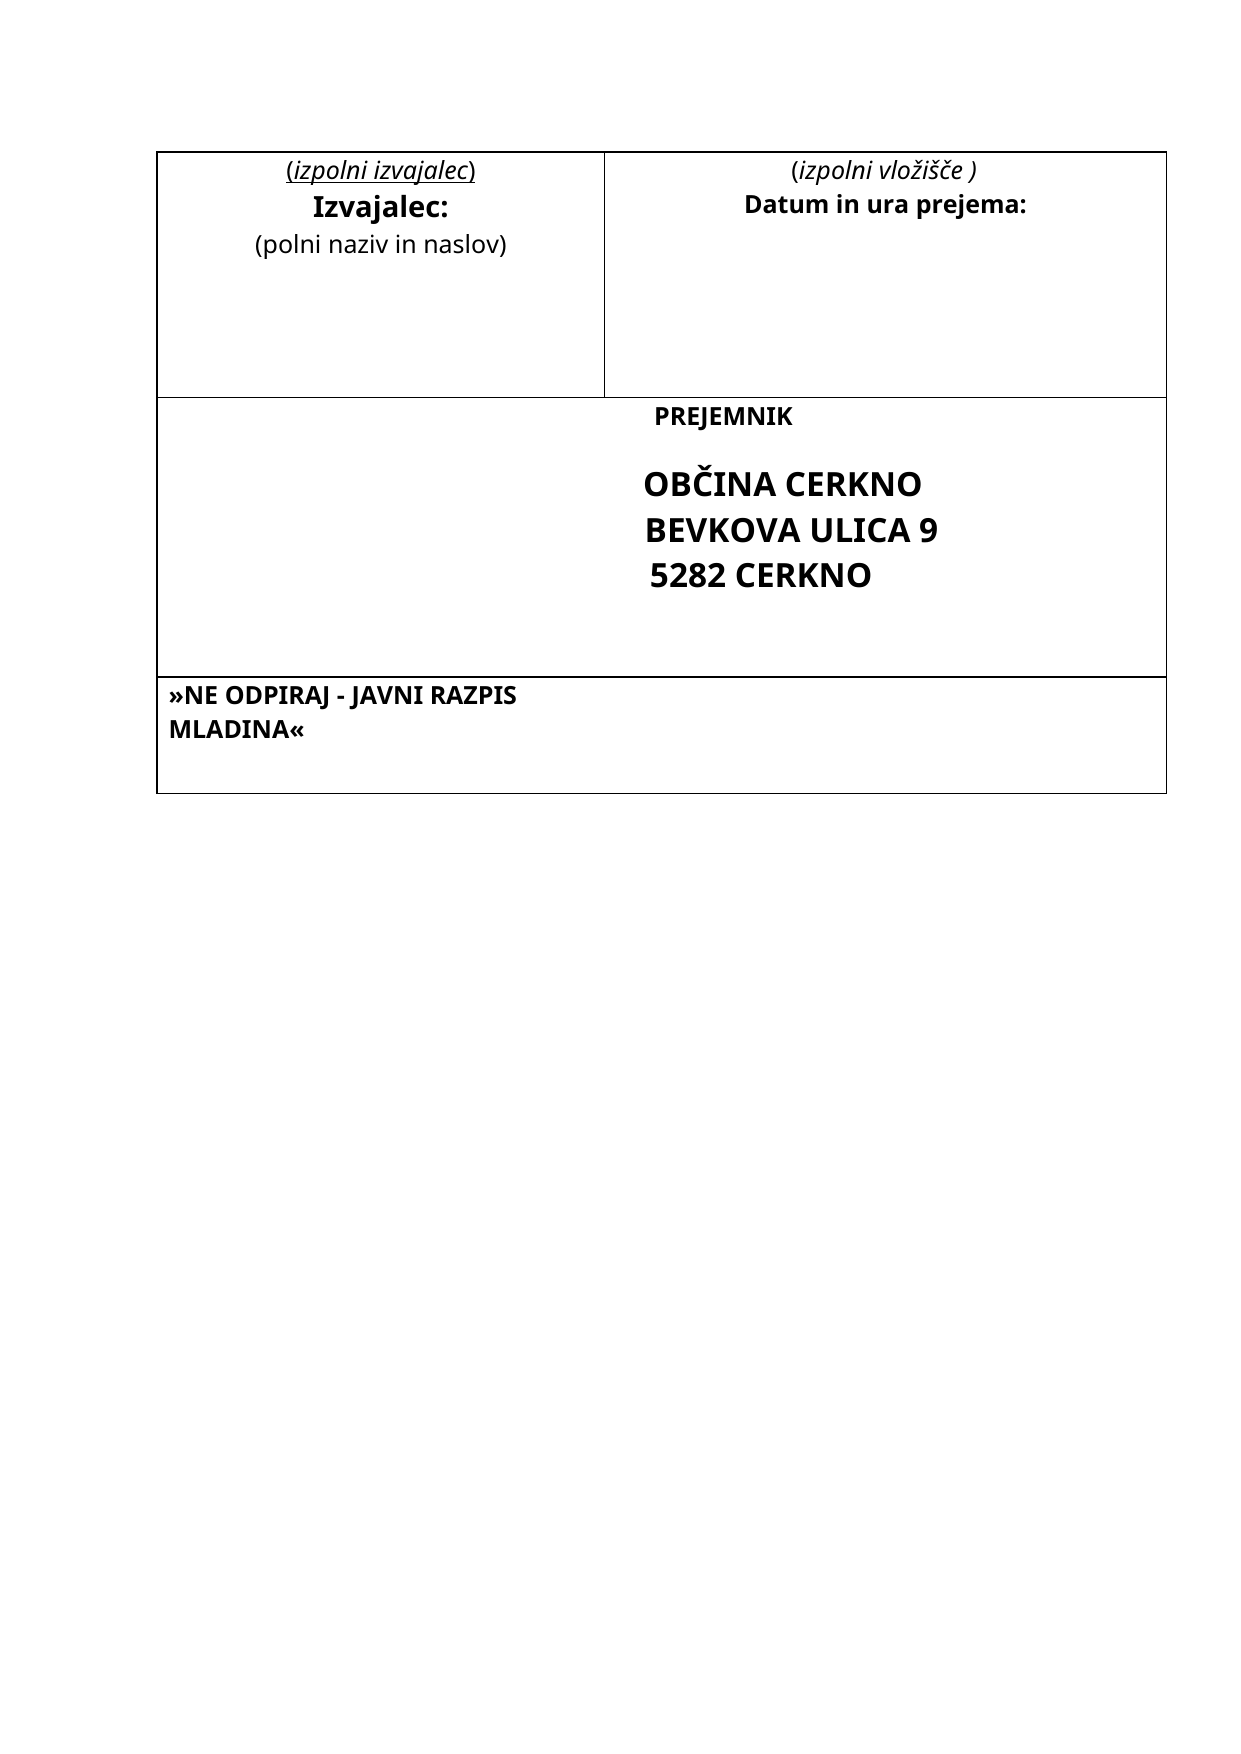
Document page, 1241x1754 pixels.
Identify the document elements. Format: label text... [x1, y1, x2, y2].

table_header (izpolni vložišče ) Datum in ura prejema: [605, 153, 1166, 397]
table_header (izpolni izvajalec) Izvajalec: (polni naziv in naslov) [158, 153, 604, 397]
table_cell PREJEMNIK OBČINA CERKNO BEVKOVA ULICA 9 5282 CERKNO [158, 398, 1166, 676]
table_cell »NE ODPIRAJ - JAVNI RAZPIS MLADINA« [158, 678, 1166, 792]
